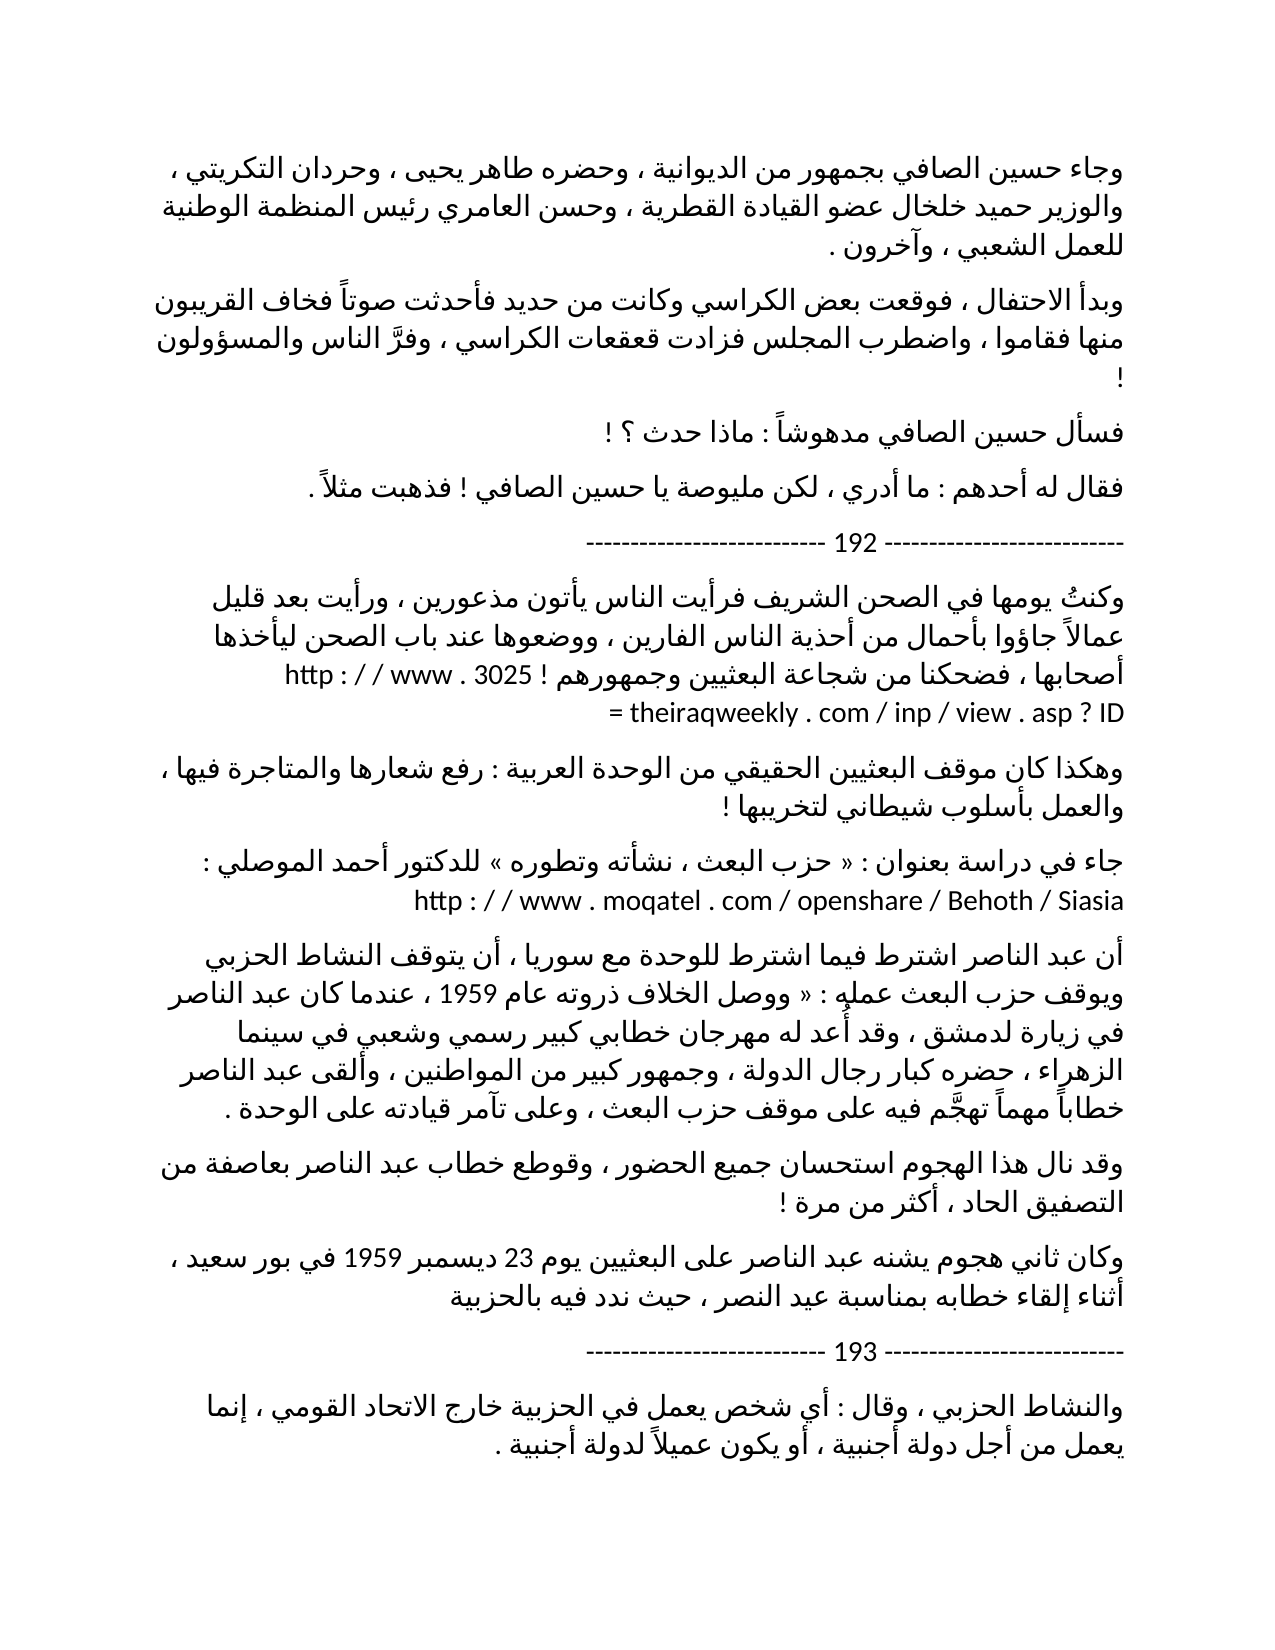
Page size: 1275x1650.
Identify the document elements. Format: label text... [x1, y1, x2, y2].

text جاء في دراسة بعنوان : « حزب البعث ، نشأته وتطوره » للدكتور أحمد الموصلي : http : / / www . moqatel . com / openshare / Behoth / Siasia [150, 843, 1125, 917]
text فسأل حسين الصافي مدهوشاً : ماذا حدث ؟ ! [150, 414, 1125, 449]
text --------------------------- 192 --------------------------- [150, 524, 1125, 560]
text وكان ثاني هجوم يشنه عبد الناصر على البعثيين يوم 23 ديسمبر 1959 في بور سعيد ، أثناء إلقاء خطابه بمناسبة عيد النصر ، حيث ندد فيه بالحزبية [150, 1239, 1125, 1313]
text فقال له أحدهم : ما أدري ، لكن مليوصة يا حسين الصافي ! فذهبت مثلاً . [150, 469, 1125, 505]
text وقد نال هذا الهجوم استحسان جميع الحضور ، وقوطع خطاب عبد الناصر بعاصفة من التصفيق الحاد ، أكثر من مرة ! [150, 1146, 1125, 1220]
text وبدأ الاحتفال ، فوقعت بعض الكراسي وكانت من حديد فأحدثت صوتاً فخاف القريبون منها فقاموا ، واضطرب المجلس فزادت قعقعات الكراسي ، وفرَّ الناس والمسؤولون ! [150, 282, 1125, 394]
text والنشاط الحزبي ، وقال : أي شخص يعمل في الحزبية خارج الاتحاد القومي ، إنما يعمل من أجل دولة أجنبية ، أو يكون عميلاً لدولة أجنبية . [150, 1388, 1125, 1462]
text وهكذا كان موقف البعثيين الحقيقي من الوحدة العربية : رفع شعارها والمتاجرة فيها ، والعمل بأسلوب شيطاني لتخريبها ! [150, 750, 1125, 824]
text وجاء حسين الصافي بجمهور من الديوانية ، وحضره طاهر يحيى ، وحردان التكريتي ، والوزير حميد خلخال عضو القيادة القطرية ، وحسن العامري رئيس المنظمة الوطنية للعمل الشعبي ، وآخرون . [150, 150, 1125, 262]
text --------------------------- 193 --------------------------- [150, 1333, 1125, 1368]
text أن عبد الناصر اشترط فيما اشترط للوحدة مع سوريا ، أن يتوقف النشاط الحزبي ويوقف حزب البعث عمله : « ووصل الخلاف ذروته عام 1959 ، عندما كان عبد الناصر في زيارة لدمشق ، وقد أُعد له مهرجان خطابي كبير رسمي وشعبي في سينما الزهراء ، حضره كبار رجال الدولة ، وجمهور كبير من المواطنين ، وألقى عبد الناصر خطاباً مهماً تهجَّم فيه على موقف حزب البعث ، وعلى تآمر قيادته على الوحدة . [150, 937, 1125, 1126]
text وكنتُ يومها في الصحن الشريف فرأيت الناس يأتون مذعورين ، ورأيت بعد قليل عمالاً جاؤوا بأحمال من أحذية الناس الفارين ، ووضعوها عند باب الصحن ليأخذها أصحابها ، فضحكنا من شجاعة البعثيين وجمهورهم ! 3025 http : / / www . theiraqweekly . com / inp / view . asp ? ID = [150, 579, 1125, 730]
